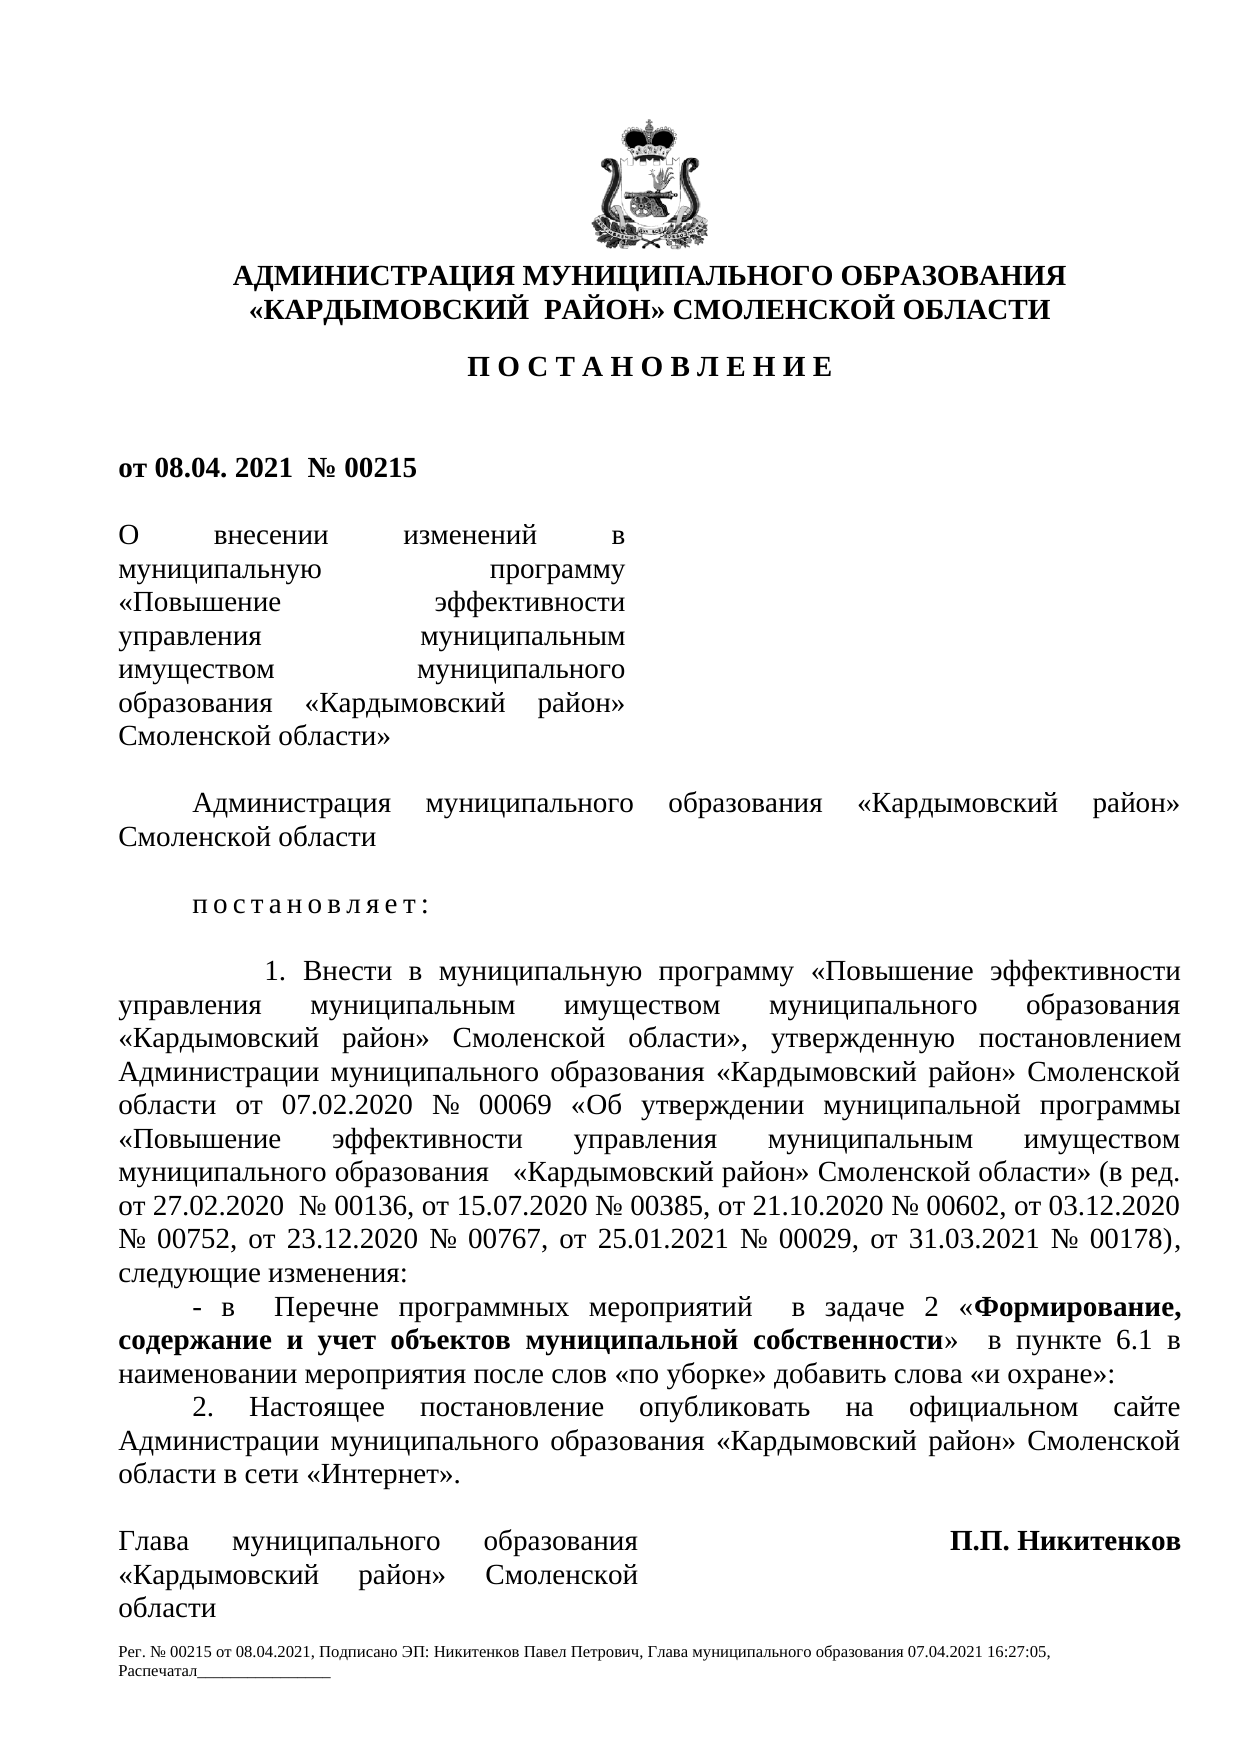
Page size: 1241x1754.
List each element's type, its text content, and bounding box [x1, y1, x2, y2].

text «КАРДЫМОВСКИЙ РАЙОН» СМОЛЕНСКОЙ ОБЛАСТИ [118, 292, 1181, 325]
text постановляет: [118, 886, 1181, 920]
table_header П.П. Никитенков [650, 1524, 1192, 1624]
table_header Глава муниципального образования «Кардымовский район» Смоленской области [107, 1524, 649, 1624]
text АДМИНИСТРАЦИЯ МУНИЦИПАЛЬНОГО ОБРАЗОВАНИЯ [118, 258, 1181, 292]
text 2. Настоящее постановление опубликовать на официальном сайте Администрации муниципального образования «Кардымовский район» Смоленской области в сети «Интернет». [118, 1389, 1181, 1490]
picture [585, 118, 714, 259]
text 1. Внести в муниципальную программу «Повышение эффективности управления муниципальным имуществом муниципального образования «Кардымовский район» Смоленской области», утвержденную постановлением Администрации муниципального образования «Кардымовский район» Смоленской области от 07.02.2020 № 00069 «Об утверждении муниципальной программы «Повышение эффективности управления муниципальным имуществом муниципального образования «Кардымовский район» Смоленской области» (в ред. от 27.02.2020 № 00136, от 15.07.2020 № 00385, от 21.10.2020 № 00602, от 03.12.2020 № 00752, от 23.12.2020 № 00767, от 25.01.2021 № 00029, от 31.03.2021 № 00178), следующие изменения: [118, 953, 1181, 1289]
text Администрация муниципального образования «Кардымовский район» Смоленской области [118, 786, 1181, 853]
text - в Перечне программных мероприятий в задаче 2 «Формирование, содержание и учет объектов муниципальной собственности» в пункте 6.1 в наименовании мероприятия после слов «по уборке» добавить слова «и охране»: [118, 1289, 1181, 1389]
text О внесении изменений в муниципальную программу «Повышение эффективности управления муниципальным имуществом муниципального образования «Кардымовский район» Смоленской области» [118, 517, 626, 752]
text от 08.04. 2021 № 00215 [118, 450, 1181, 484]
text П О С Т А Н О В Л Е Н И Е [118, 349, 1181, 383]
